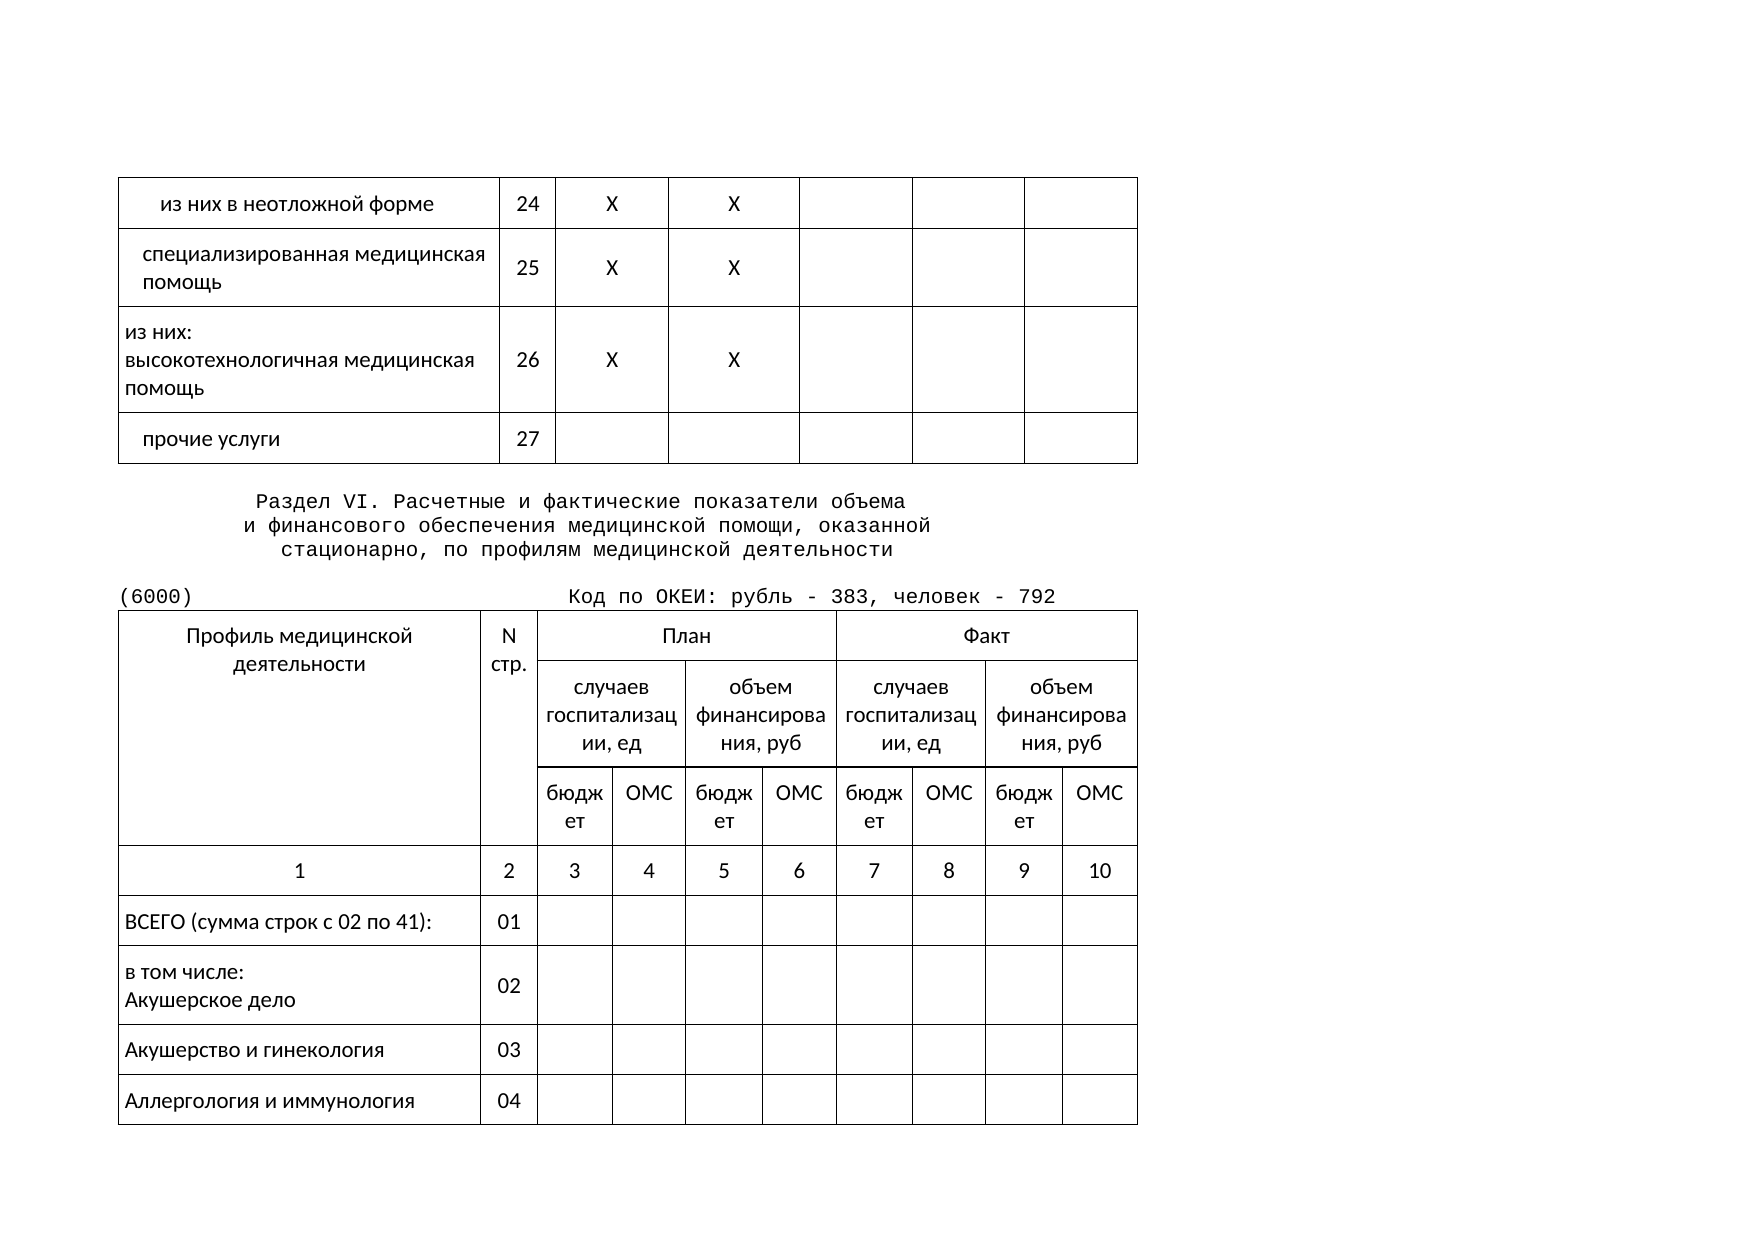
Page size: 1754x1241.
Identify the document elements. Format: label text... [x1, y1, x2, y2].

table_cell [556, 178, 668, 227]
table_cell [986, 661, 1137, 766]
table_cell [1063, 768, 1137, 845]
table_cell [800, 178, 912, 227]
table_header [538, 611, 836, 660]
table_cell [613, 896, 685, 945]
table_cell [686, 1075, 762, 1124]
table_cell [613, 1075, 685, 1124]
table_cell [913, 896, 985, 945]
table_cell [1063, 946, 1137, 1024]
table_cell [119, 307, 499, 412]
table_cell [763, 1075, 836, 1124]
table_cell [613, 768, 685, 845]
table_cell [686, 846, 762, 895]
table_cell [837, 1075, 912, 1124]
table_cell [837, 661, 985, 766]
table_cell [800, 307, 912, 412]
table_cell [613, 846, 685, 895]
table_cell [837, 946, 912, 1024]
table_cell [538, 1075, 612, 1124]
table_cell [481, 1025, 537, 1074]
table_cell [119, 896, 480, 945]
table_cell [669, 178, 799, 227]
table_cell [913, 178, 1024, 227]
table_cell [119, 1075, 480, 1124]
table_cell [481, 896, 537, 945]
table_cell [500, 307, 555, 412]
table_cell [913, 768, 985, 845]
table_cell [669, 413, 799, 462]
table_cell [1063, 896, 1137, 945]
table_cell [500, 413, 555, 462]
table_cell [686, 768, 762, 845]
text и финансового обеспечения медицинской помощи, оказанной [118, 515, 1636, 539]
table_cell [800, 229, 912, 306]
text Раздел VI. Расчетные и фактические показатели объема [118, 492, 1636, 515]
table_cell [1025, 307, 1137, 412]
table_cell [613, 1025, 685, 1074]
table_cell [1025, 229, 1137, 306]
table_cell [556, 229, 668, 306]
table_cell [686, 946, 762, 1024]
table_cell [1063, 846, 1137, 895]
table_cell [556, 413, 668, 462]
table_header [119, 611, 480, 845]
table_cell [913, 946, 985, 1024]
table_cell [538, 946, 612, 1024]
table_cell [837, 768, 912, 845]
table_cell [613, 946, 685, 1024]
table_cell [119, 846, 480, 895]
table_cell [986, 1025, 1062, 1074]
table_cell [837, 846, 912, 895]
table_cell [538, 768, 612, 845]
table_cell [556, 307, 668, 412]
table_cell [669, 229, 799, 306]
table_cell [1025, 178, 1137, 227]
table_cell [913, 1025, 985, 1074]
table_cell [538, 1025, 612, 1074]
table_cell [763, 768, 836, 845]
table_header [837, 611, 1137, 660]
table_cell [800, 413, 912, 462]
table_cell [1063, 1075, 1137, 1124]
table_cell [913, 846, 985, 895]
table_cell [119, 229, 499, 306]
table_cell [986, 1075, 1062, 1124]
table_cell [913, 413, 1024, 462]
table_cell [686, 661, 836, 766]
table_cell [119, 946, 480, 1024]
text стационарно, по профилям медицинской деятельности [118, 539, 1636, 562]
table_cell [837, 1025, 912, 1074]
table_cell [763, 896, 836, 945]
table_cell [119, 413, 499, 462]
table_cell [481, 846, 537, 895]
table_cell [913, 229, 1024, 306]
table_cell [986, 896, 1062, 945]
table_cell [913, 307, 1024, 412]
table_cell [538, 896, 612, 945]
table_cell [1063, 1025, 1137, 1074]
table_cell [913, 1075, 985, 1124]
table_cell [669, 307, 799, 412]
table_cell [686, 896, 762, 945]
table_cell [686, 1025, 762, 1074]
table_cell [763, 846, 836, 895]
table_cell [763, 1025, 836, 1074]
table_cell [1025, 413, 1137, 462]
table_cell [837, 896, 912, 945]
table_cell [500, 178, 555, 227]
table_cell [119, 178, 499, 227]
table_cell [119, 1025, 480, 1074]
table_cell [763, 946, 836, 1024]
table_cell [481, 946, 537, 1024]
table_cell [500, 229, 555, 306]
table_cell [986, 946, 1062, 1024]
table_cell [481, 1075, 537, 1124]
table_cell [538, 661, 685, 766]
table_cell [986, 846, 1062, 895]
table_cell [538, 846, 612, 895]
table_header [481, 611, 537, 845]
text (6000) Код по ОКЕИ: рубль - 383, человек - 792 [118, 586, 1636, 610]
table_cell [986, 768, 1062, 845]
